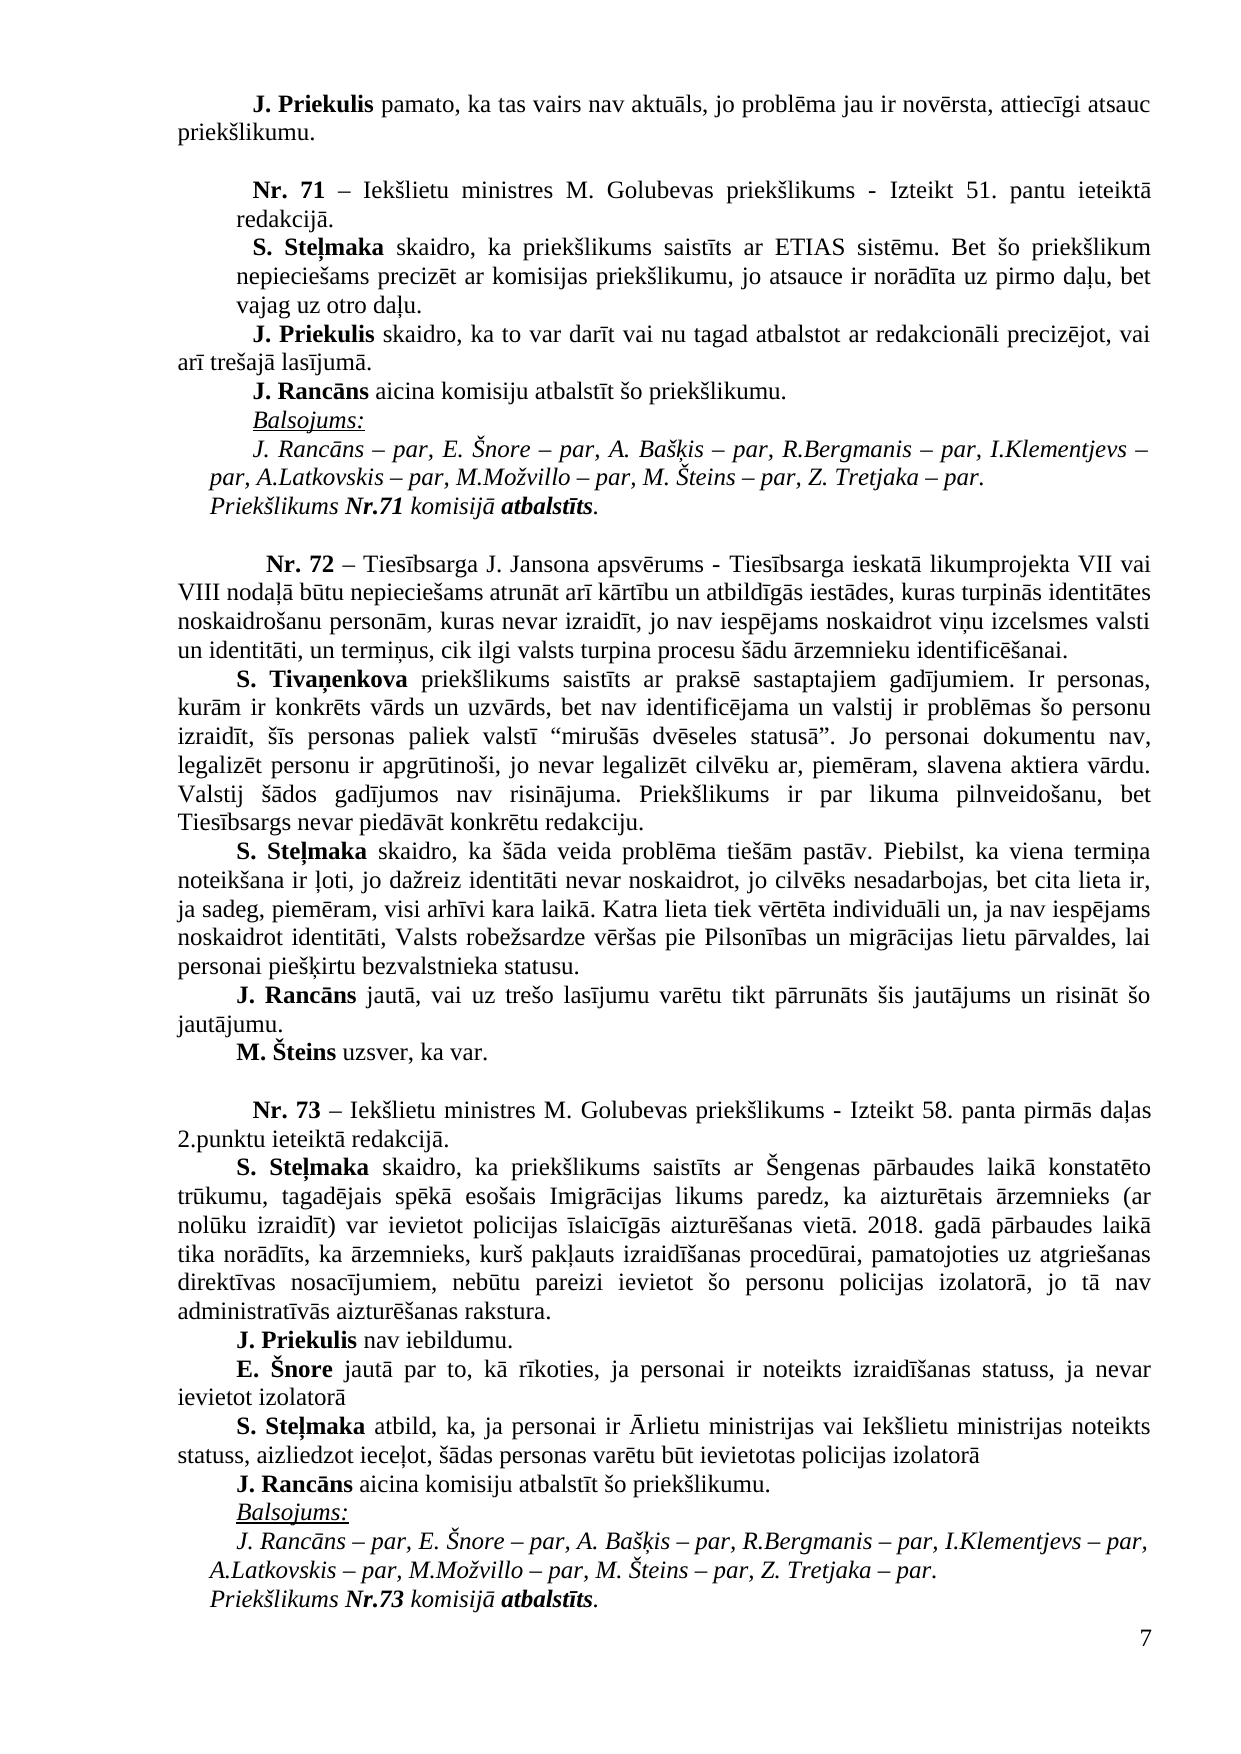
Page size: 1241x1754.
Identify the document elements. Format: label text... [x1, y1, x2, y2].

text J. Rancāns aicina komisiju atbalstīt šo priekšlikumu. [177, 1469, 1152, 1497]
text Priekšlikums Nr.71 komisijā atbalstīts. [177, 491, 1152, 520]
text Balsojums: [177, 405, 1152, 434]
text J. Rancāns – par, E. Šnore – par, A. Bašķis – par, R.Bergmanis – par, I.Klementjevs – par, A.Latkovskis – par, M.Možvillo – par, M. Šteins – par, Z. Tretjaka – par. [209, 1526, 1152, 1584]
text J. Priekulis skaidro, ka to var darīt vai nu tagad atbalstot ar redakcionāli precizējot, vai arī trešajā lasījumā. [177, 319, 1152, 376]
text J. Priekulis nav iebildumu. [177, 1325, 1152, 1354]
text Balsojums: [177, 1497, 1152, 1526]
text J. Rancāns – par, E. Šnore – par, A. Bašķis – par, R.Bergmanis – par, I.Klementjevs – par, A.Latkovskis – par, M.Možvillo – par, M. Šteins – par, Z. Tretjaka – par. [209, 434, 1152, 491]
text S. Tivaņenkova priekšlikums saistīts ar praksē sastaptajiem gadījumiem. Ir personas, kurām ir konkrēts vārds un uzvārds, bet nav identificējama un valstij ir problēmas šo personu izraidīt, šīs personas paliek valstī “mirušās dvēseles statusā”. Jo personai dokumentu nav, legalizēt personu ir apgrūtinoši, jo nevar legalizēt cilvēku ar, piemēram, slavena aktiera vārdu. Valstij šādos gadījumos nav risinājuma. Priekšlikums ir par likuma pilnveidošanu, bet Tiesībsargs nevar piedāvāt konkrētu redakciju. [177, 664, 1152, 836]
text S. Steļmaka skaidro, ka priekšlikums saistīts ar Šengenas pārbaudes laikā konstatēto trūkumu, tagadējais spēkā esošais Imigrācijas likums paredz, ka aizturētais ārzemnieks (ar nolūku izraidīt) var ievietot policijas īslaicīgās aizturēšanas vietā. 2018. gadā pārbaudes laikā tika norādīts, ka ārzemnieks, kurš pakļauts izraidīšanas procedūrai, pamatojoties uz atgriešanas direktīvas nosacījumiem, nebūtu pareizi ievietot šo personu policijas izolatorā, jo tā nav administratīvās aizturēšanas rakstura. [177, 1152, 1152, 1325]
text Priekšlikums Nr.73 komisijā atbalstīts. [177, 1584, 1152, 1612]
text S. Steļmaka atbild, ka, ja personai ir Ārlietu ministrijas vai Iekšlietu ministrijas noteikts statuss, aizliedzot ieceļot, šādas personas varētu būt ievietotas policijas izolatorā [177, 1411, 1152, 1469]
text Nr. 73 – Iekšlietu ministres M. Golubevas priekšlikums - Izteikt 58. panta pirmās daļas 2.punktu ieteiktā redakcijā. [177, 1095, 1152, 1152]
text S. Steļmaka skaidro, ka šāda veida problēma tiešām pastāv. Piebilst, ka viena termiņa noteikšana ir ļoti, jo dažreiz identitāti nevar noskaidrot, jo cilvēks nesadarbojas, bet cita lieta ir, ja sadeg, piemēram, visi arhīvi kara laikā. Katra lieta tiek vērtēta individuāli un, ja nav iespējams noskaidrot identitāti, Valsts robežsardze vēršas pie Pilsonības un migrācijas lietu pārvaldes, lai personai piešķirtu bezvalstnieka statusu. [177, 836, 1152, 980]
text Nr. 72 – Tiesībsarga J. Jansona apsvērums - Tiesībsarga ieskatā likumprojekta VII vai VIII nodaļā būtu nepieciešams atrunāt arī kārtību un atbildīgās iestādes, kuras turpinās identitātes noskaidrošanu personām, kuras nevar izraidīt, jo nav iespējams noskaidrot viņu izcelsmes valsti un identitāti, un termiņus, cik ilgi valsts turpina procesu šādu ārzemnieku identificēšanai. [177, 549, 1152, 664]
text Nr. 71 – Iekšlietu ministres M. Golubevas priekšlikums - Izteikt 51. pantu ieteiktā redakcijā. [236, 175, 1152, 232]
text E. Šnore jautā par to, kā rīkoties, ja personai ir noteikts izraidīšanas statuss, ja nevar ievietot izolatorā [177, 1354, 1152, 1411]
text J. Rancāns aicina komisiju atbalstīt šo priekšlikumu. [177, 376, 1152, 405]
text J. Rancāns jautā, vai uz trešo lasījumu varētu tikt pārrunāts šis jautājums un risināt šo jautājumu. [177, 980, 1152, 1037]
text M. Šteins uzsver, ka var. [177, 1037, 1152, 1066]
text S. Steļmaka skaidro, ka priekšlikums saistīts ar ETIAS sistēmu. Bet šo priekšlikum nepieciešams precizēt ar komisijas priekšlikumu, jo atsauce ir norādīta uz pirmo daļu, bet vajag uz otro daļu. [236, 232, 1152, 319]
text J. Priekulis pamato, ka tas vairs nav aktuāls, jo problēma jau ir novērsta, attiecīgi atsauc priekšlikumu. [177, 89, 1152, 146]
